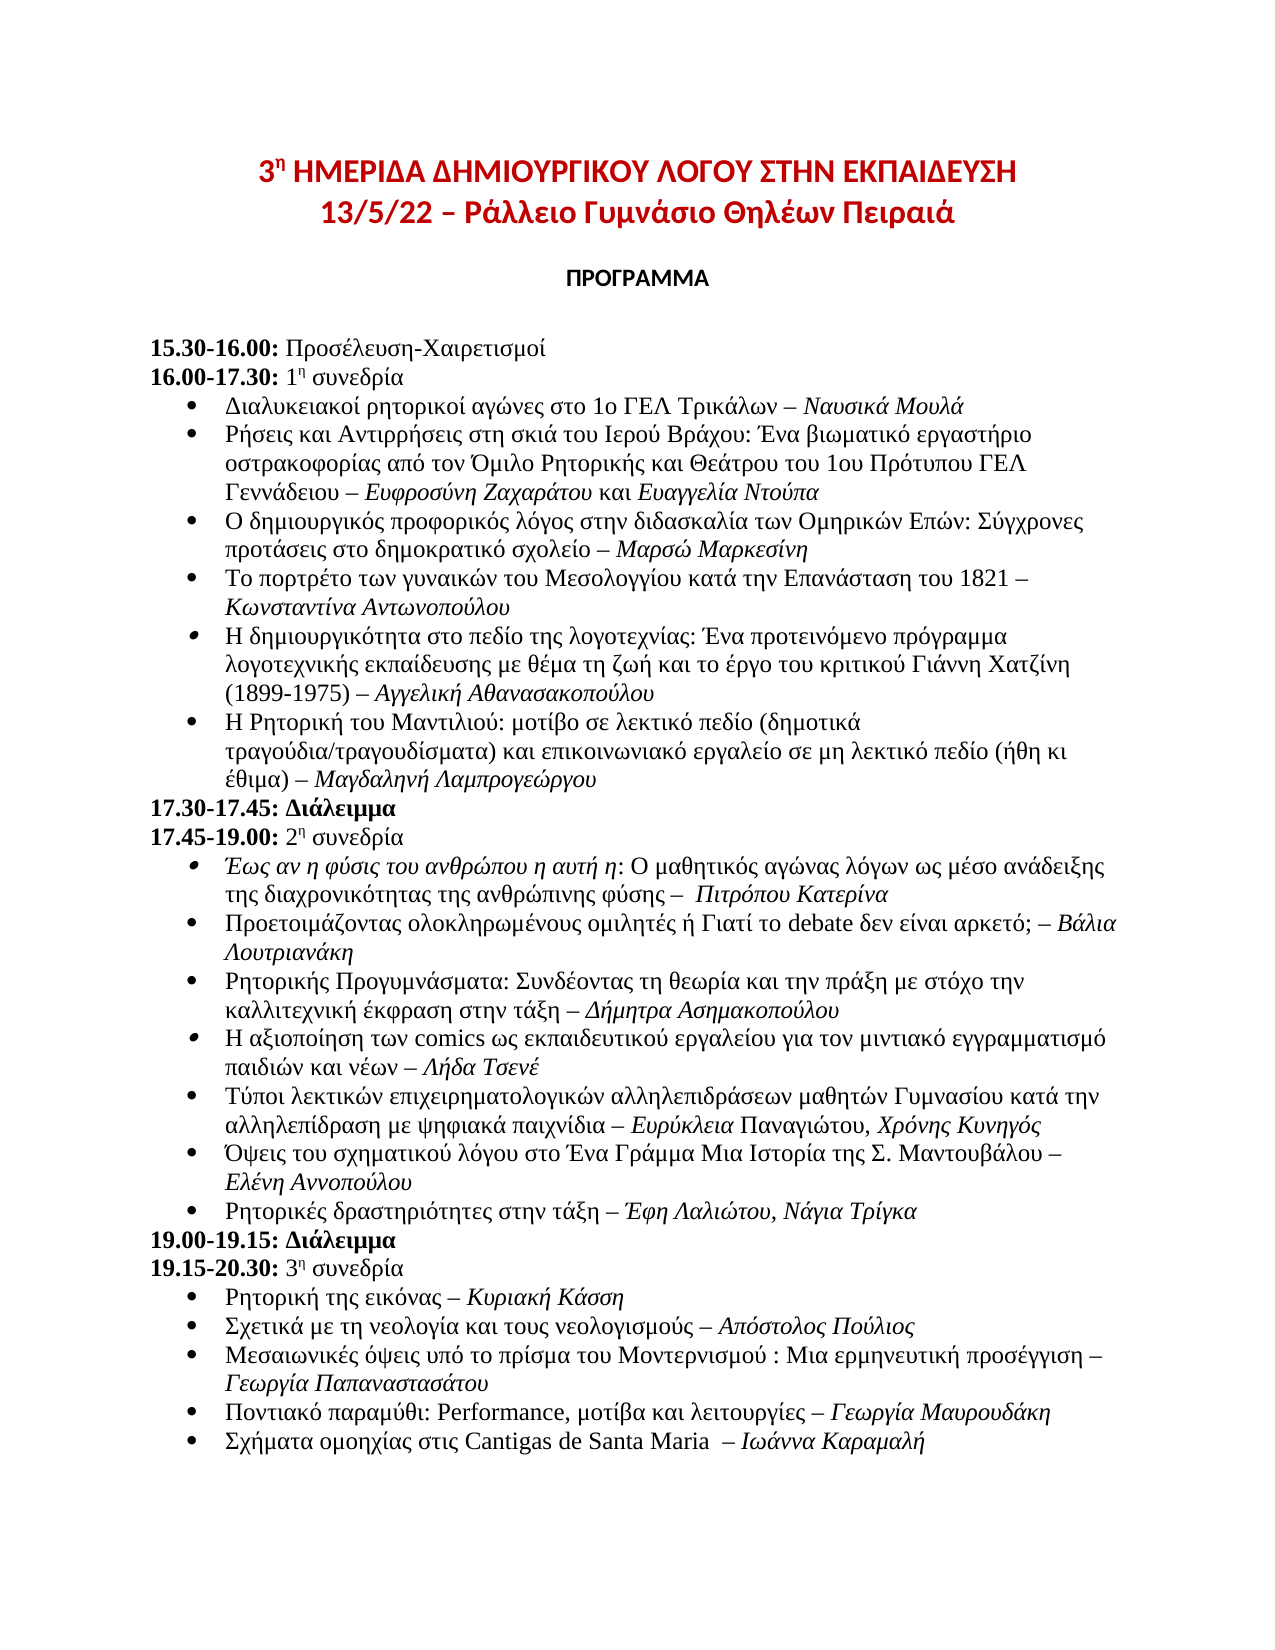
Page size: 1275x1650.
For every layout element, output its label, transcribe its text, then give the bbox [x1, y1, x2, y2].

list Μεσαιωνικές όψεις υπό το πρίσμα του Μοντερνισμού : Μια ερμηνευτική προσέγγιση – Γεωργία Παπαναστασάτου [187, 1340, 1125, 1397]
list Διαλυκειακοί ρητορικοί αγώνες στο 1ο ΓΕΛ Τρικάλων – Ναυσικά Μουλά [187, 391, 1125, 419]
list Τύποι λεκτικών επιχειρηματολογικών αλληλεπιδράσεων μαθητών Γυμνασίου κατά την αλληλεπίδραση με ψηφιακά παιχνίδια – Ευρύκλεια Παναγιώτου, Χρόνης Κυνηγός [187, 1081, 1125, 1138]
text ΠΡΟΓΡΑΜΜΑ [150, 262, 1125, 292]
list Ρήσεις και Αντιρρήσεις στη σκιά του Ιερού Βράχου: Ένα βιωματικό εργαστήριο οστρακοφορίας από τον Όμιλο Ρητορικής και Θεάτρου του 1ου Πρότυπου ΓΕΛ Γεννάδειου – Ευφροσύνη Ζαχαράτου και Ευαγγελία Ντούπα [187, 419, 1125, 506]
list Ρητορικής Προγυμνάσματα: Συνδέοντας τη θεωρία και την πράξη με στόχο την καλλιτεχνική έκφραση στην τάξη – Δήμητρα Ασημακοπούλου [187, 966, 1125, 1023]
list Η Ρητορική του Μαντιλιού: μοτίβο σε λεκτικό πεδίο (δημοτικά τραγούδια/τραγουδίσματα) και επικοινωνιακό εργαλείο σε μη λεκτικό πεδίο (ήθη κι έθιμα) – Μαγδαληνή Λαμπρογεώργου [187, 707, 1125, 793]
list Προετοιμάζοντας ολοκληρωμένους ομιλητές ή Γιατί το debate δεν είναι αρκετό; – Βάλια Λουτριανάκη [187, 908, 1125, 966]
text 16.00-17.30: 1η συνεδρία [150, 362, 1125, 391]
list Σχετικά με τη νεολογία και τους νεολογισμούς – Απόστολος Πούλιος [187, 1311, 1125, 1340]
list Ρητορικές δραστηριότητες στην τάξη – Έφη Λαλιώτου, Νάγια Τρίγκα [187, 1196, 1125, 1225]
list Όψεις του σχηματικού λόγου στο Ένα Γράμμα Μια Ιστορία της Σ. Μαντουβάλου – Ελένη Αννοπούλου [187, 1138, 1125, 1196]
text 13/5/22 – Ράλλειο Γυμνάσιο Θηλέων Πειραιά [150, 191, 1125, 231]
text 19.15-20.30: 3η συνεδρία [150, 1253, 1125, 1282]
list Η αξιοποίηση των comics ως εκπαιδευτικού εργαλείου για τον μιντιακό εγγραμματισμό παιδιών και νέων – Λήδα Τσενέ [187, 1023, 1125, 1081]
text 17.45-19.00: 2η συνεδρία [150, 822, 1125, 851]
list Ρητορική της εικόνας – Κυριακή Κάσση [187, 1282, 1125, 1311]
list Το πορτρέτο των γυναικών του Μεσολογγίου κατά την Επανάσταση του 1821 – Κωνσταντίνα Αντωνοπούλου [187, 563, 1125, 621]
list Ποντιακό παραμύθι: Performance, μοτίβα και λειτουργίες – Γεωργία Μαυρουδάκη [187, 1397, 1125, 1426]
list Σχήματα ομοηχίας στις Cantigas de Santa Maria – Ιωάννα Καραμαλή [187, 1426, 1125, 1455]
list Έως αν η φύσις του ανθρώπου η αυτή η: Ο μαθητικός αγώνας λόγων ως μέσο ανάδειξης της διαχρονικότητας της ανθρώπινης φύσης – Πιτρόπου Κατερίνα [187, 851, 1125, 908]
text 3η ΗΜΕΡΙΔΑ ΔΗΜΙΟΥΡΓΙΚΟΥ ΛΟΓΟΥ ΣΤΗΝ ΕΚΠΑΙΔΕΥΣΗ [150, 150, 1125, 191]
list Ο δημιουργικός προφορικός λόγος στην διδασκαλία των Ομηρικών Επών: Σύγχρονες προτάσεις στο δημοκρατικό σχολείο – Μαρσώ Μαρκεσίνη [187, 506, 1125, 563]
text 19.00-19.15: Διάλειμμα [150, 1225, 1125, 1253]
text 15.30-16.00: Προσέλευση-Χαιρετισμοί [150, 333, 1125, 362]
list Η δημιουργικότητα στο πεδίο της λογοτεχνίας: Ένα προτεινόμενο πρόγραμμα λογοτεχνικής εκπαίδευσης με θέμα τη ζωή και το έργο του κριτικού Γιάννη Χατζίνη (1899-1975) – Αγγελική Αθανασακοπούλου [187, 621, 1125, 707]
text 17.30-17.45: Διάλειμμα [150, 793, 1125, 822]
